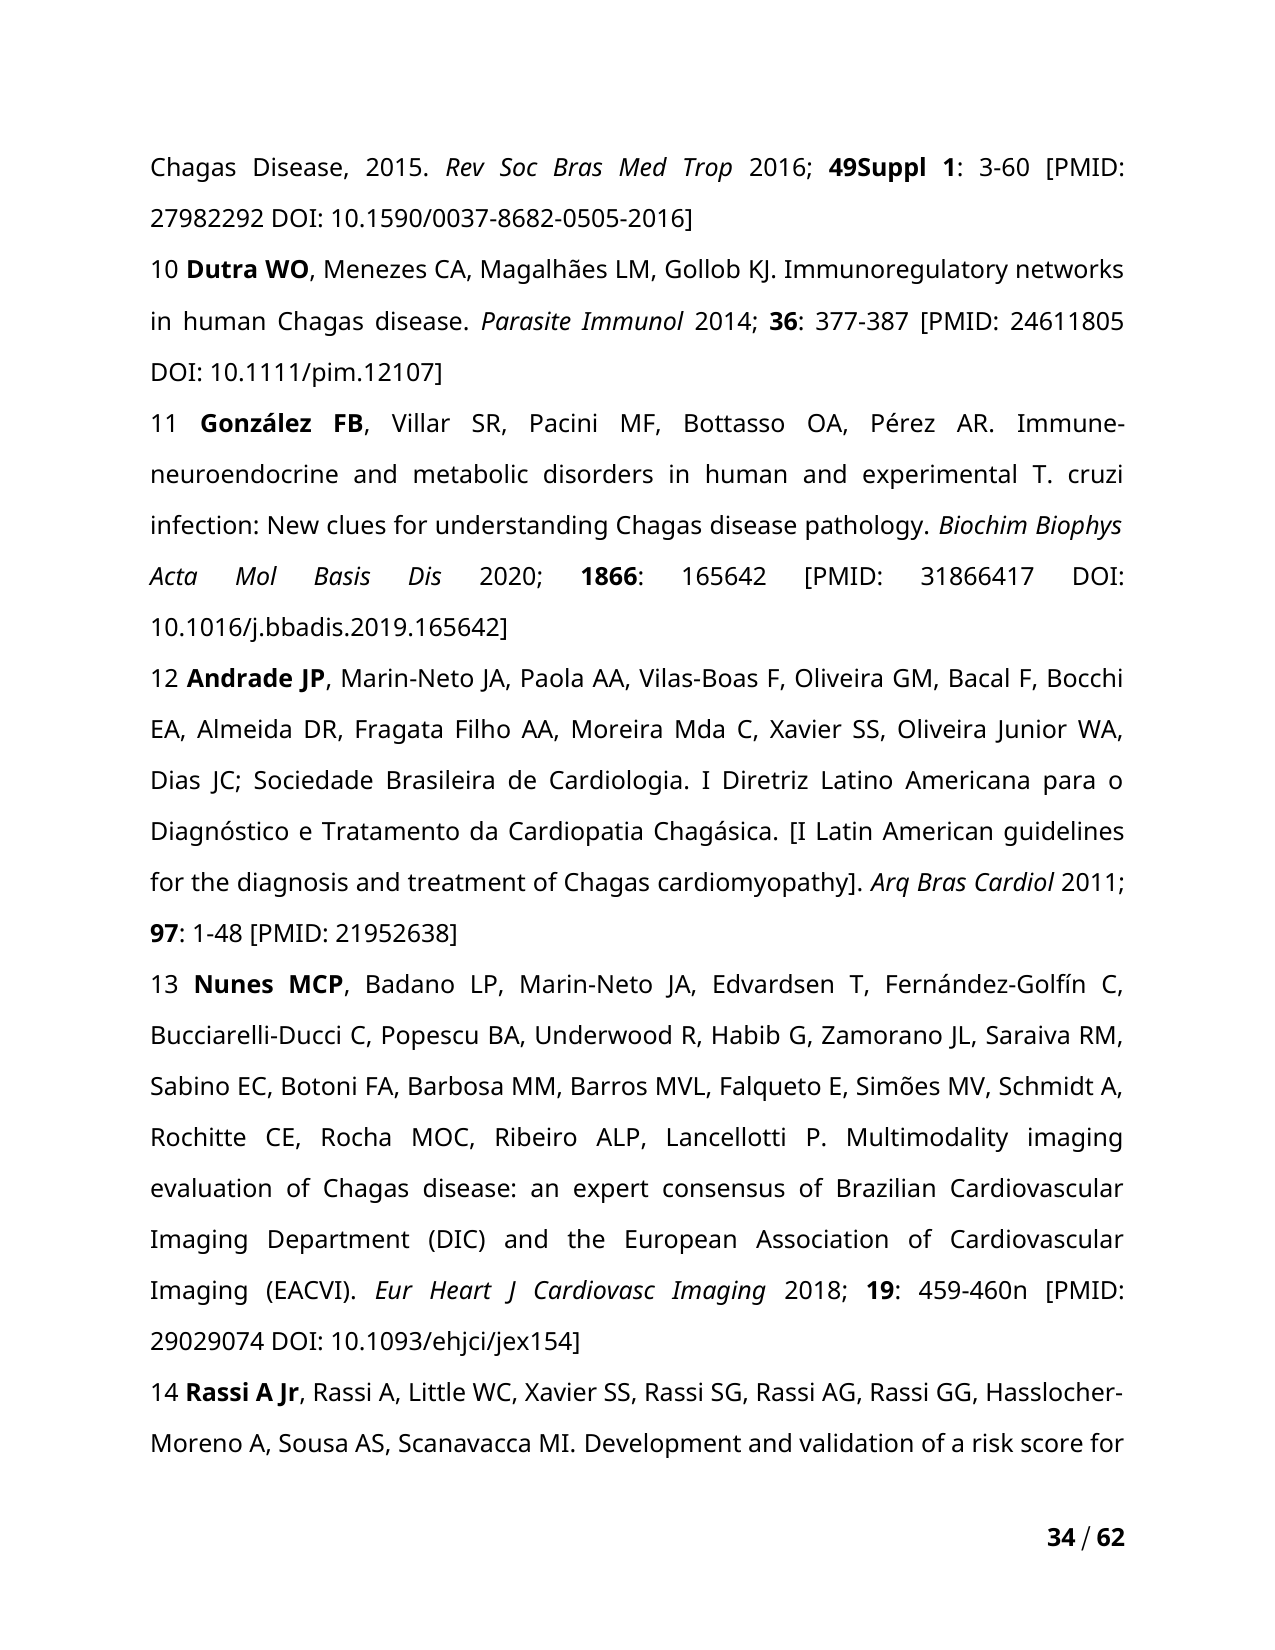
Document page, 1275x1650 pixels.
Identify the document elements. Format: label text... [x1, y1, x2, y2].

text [150, 1375, 1125, 1460]
text 11 González FB, Villar SR, Pacini MF, Bottasso OA, Pérez AR. Immune-neuroendocrine and metabolic disorders in human and experimental T. cruzi infection: New clues for understanding Chagas disease pathology. Biochim Biophys Acta Mol Basis Dis 2020; 1866: 165642 [PMID: 31866417 DOI: 10.1016/j.bbadis.2019.165642] [150, 405, 1125, 643]
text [150, 150, 1125, 235]
text 12 Andrade JP, Marin-Neto JA, Paola AA, Vilas-Boas F, Oliveira GM, Bacal F, Bocchi EA, Almeida DR, Fragata Filho AA, Moreira Mda C, Xavier SS, Oliveira Junior WA, Dias JC; Sociedade Brasileira de Cardiologia. I Diretriz Latino Americana para o Diagnóstico e Tratamento da Cardiopatia Chagásica. [I Latin American guidelines for the diagnosis and treatment of Chagas cardiomyopathy]. Arq Bras Cardiol 2011; 97: 1-48 [PMID: 21952638] [150, 660, 1125, 950]
text 13 Nunes MCP, Badano LP, Marin-Neto JA, Edvardsen T, Fernández-Golfín C, Bucciarelli-Ducci C, Popescu BA, Underwood R, Habib G, Zamorano JL, Saraiva RM, Sabino EC, Botoni FA, Barbosa MM, Barros MVL, Falqueto E, Simões MV, Schmidt A, Rochitte CE, Rocha MOC, Ribeiro ALP, Lancellotti P. Multimodality imaging evaluation of Chagas disease: an expert consensus of Brazilian Cardiovascular Imaging Department (DIC) and the European Association of Cardiovascular Imaging (EACVI). Eur Heart J Cardiovasc Imaging 2018; 19: 459-460n [PMID: 29029074 DOI: 10.1093/ehjci/jex154] [150, 967, 1125, 1358]
text 10 Dutra WO, Menezes CA, Magalhães LM, Gollob KJ. Immunoregulatory networks in human Chagas disease. Parasite Immunol 2014; 36: 377-387 [PMID: 24611805 DOI: 10.1111/pim.12107] [150, 252, 1125, 388]
